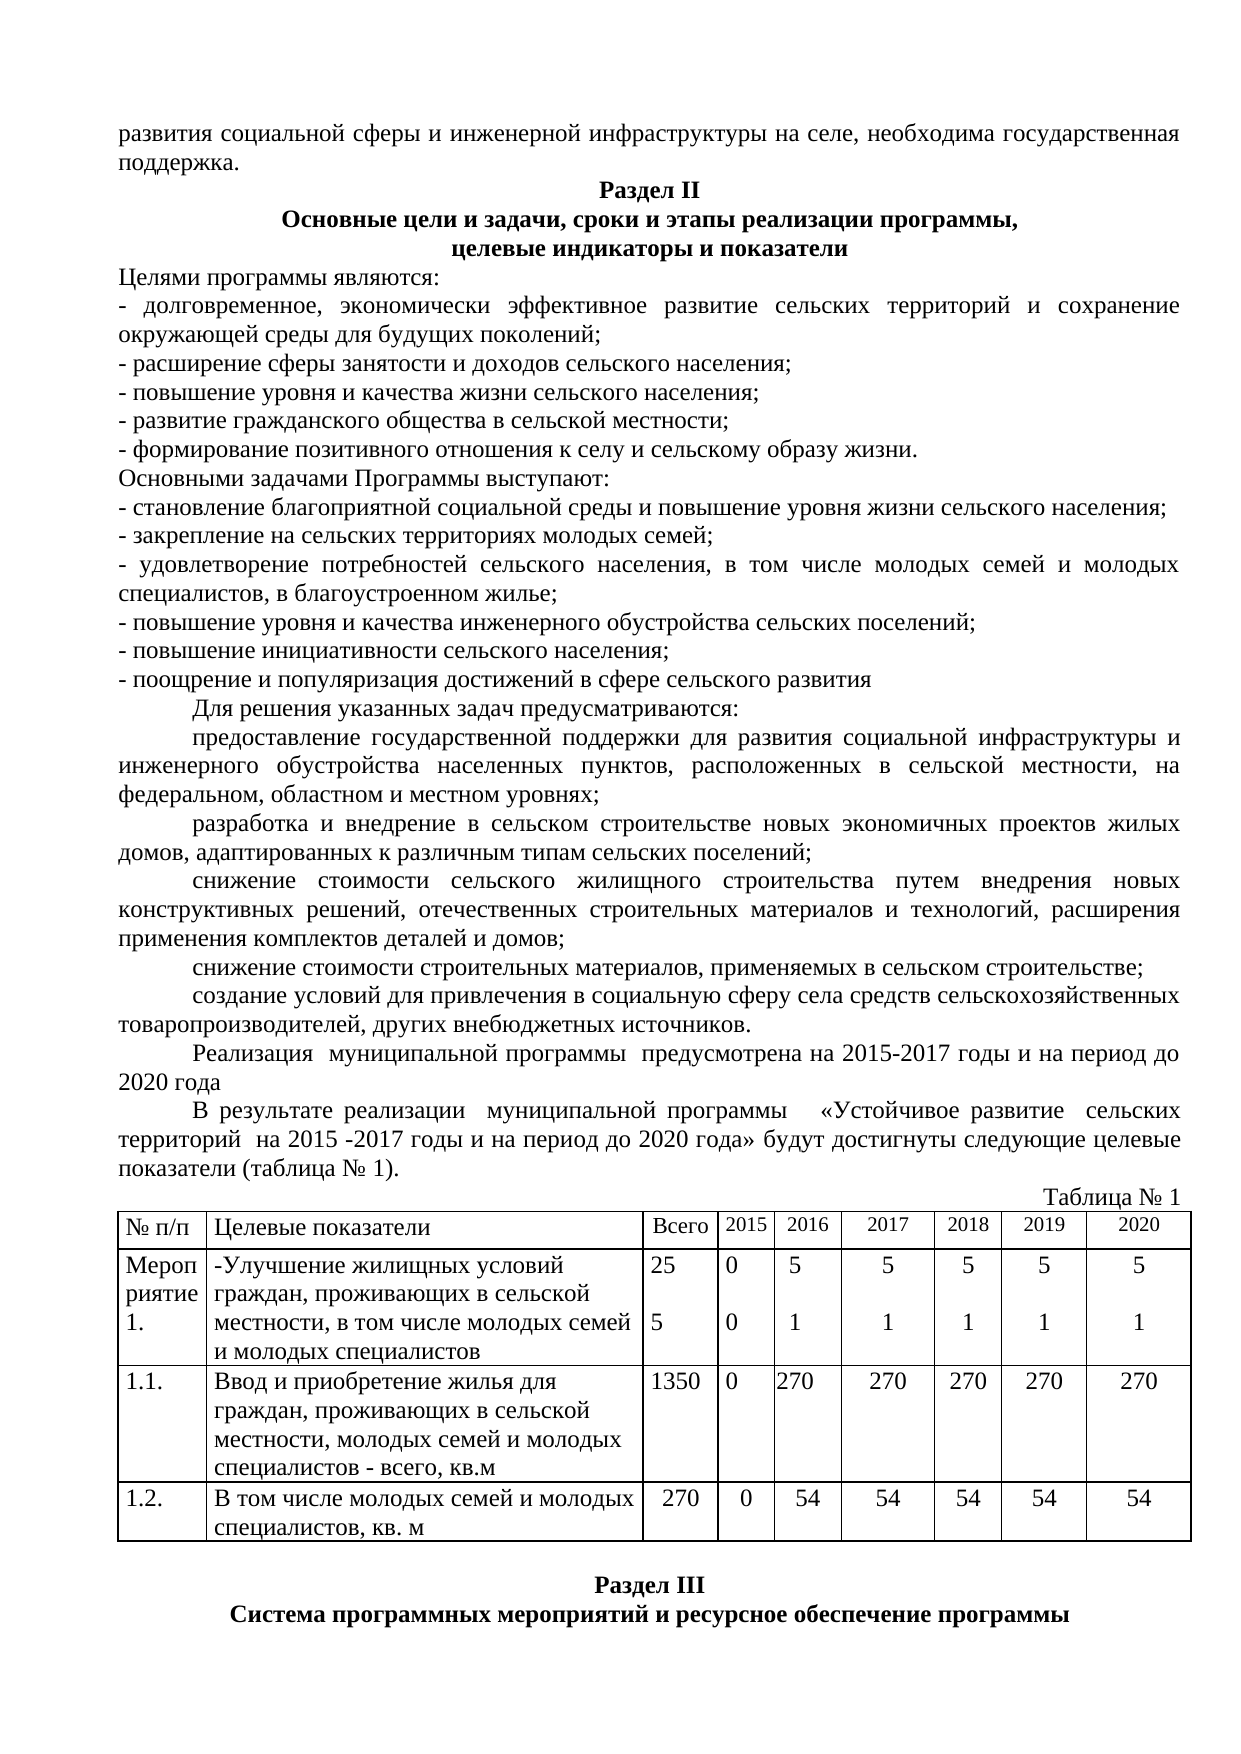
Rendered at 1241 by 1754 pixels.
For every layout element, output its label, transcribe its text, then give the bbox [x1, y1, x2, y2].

text разработка и внедрение в сельском строительстве новых экономичных проектов жилых домов, адаптированных к различным типам сельских поселений; [118, 808, 1181, 866]
table_cell 0 [719, 1366, 774, 1481]
text Раздел II [118, 176, 1181, 204]
table_cell 54 [775, 1483, 841, 1540]
text В результате реализации муниципальной программы «Устойчивое развитие сельских территорий на 2015 -2017 годы и на период до 2020 года» будут достигнуты следующие целевые показатели (таблица № 1). [118, 1096, 1181, 1182]
text Основные цели и задачи, сроки и этапы реализации программы, [118, 204, 1181, 233]
text - развитие гражданского общества в сельской местности; [118, 406, 1181, 434]
table_header 2015 [719, 1212, 774, 1248]
table_header 2019 [1002, 1212, 1086, 1248]
table_cell 5 1 [1002, 1250, 1086, 1365]
text снижение стоимости сельского жилищного строительства путем внедрения новых конструктивных решений, отечественных строительных материалов и технологий, расширения применения комплектов деталей и домов; [118, 866, 1181, 952]
table_cell 270 [644, 1483, 717, 1540]
text Раздел III [118, 1571, 1181, 1599]
text Для решения указанных задач предусматриваются: [118, 693, 1181, 722]
table_header 2020 [1087, 1212, 1190, 1248]
table_cell 5 1 [935, 1250, 1001, 1365]
text Целями программы являются: [118, 262, 1181, 291]
text предоставление государственной поддержки для развития социальной инфраструктуры и инженерного обустройства населенных пунктов, расположенных в сельской местности, на федеральном, областном и местном уровнях; [118, 722, 1181, 808]
table_cell 5 1 [842, 1250, 934, 1365]
table_cell Ввод и приобретение жилья для граждан, проживающих в сельской местности, молодых семей и молодых специалистов - всего, кв.м [207, 1366, 642, 1481]
table_header № п/п [119, 1212, 206, 1248]
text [118, 118, 1181, 176]
table_cell 0 [719, 1483, 774, 1540]
text - повышение уровня и качества жизни сельского населения; [118, 377, 1181, 406]
text - расширение сферы занятости и доходов сельского населения; [118, 348, 1181, 377]
table_cell В том числе молодых семей и молодых специалистов, кв. м [207, 1483, 642, 1540]
text - повышение уровня и качества инженерного обустройства сельских поселений; [118, 607, 1181, 636]
text целевые индикаторы и показатели [118, 233, 1181, 262]
table_header 2018 [935, 1212, 1001, 1248]
text снижение стоимости строительных материалов, применяемых в сельском строительстве; [118, 952, 1181, 981]
text - закрепление на сельских территориях молодых семей; [118, 521, 1181, 549]
text Таблица № 1 [118, 1182, 1181, 1211]
table_cell 1.1. [119, 1366, 206, 1481]
table_cell -Улучшение жилищных условий граждан, проживающих в сельской местности, в том числе молодых семей и молодых специалистов [207, 1250, 642, 1365]
table_cell 5 1 [775, 1250, 841, 1365]
table_cell 270 [1002, 1366, 1086, 1481]
table_cell 54 [1087, 1483, 1190, 1540]
table_header Целевые показатели [207, 1212, 642, 1248]
table_cell 54 [935, 1483, 1001, 1540]
table_cell 270 [935, 1366, 1001, 1481]
text - удовлетворение потребностей сельского населения, в том числе молодых семей и молодых специалистов, в благоустроенном жилье; [118, 549, 1181, 607]
table_header Всего [644, 1212, 717, 1248]
text Основными задачами Программы выступают: [118, 463, 1181, 492]
text - формирование позитивного отношения к селу и сельскому образу жизни. [118, 434, 1181, 463]
text - долговременное, экономически эффективное развитие сельских территорий и сохранение окружающей среды для будущих поколений; [118, 291, 1181, 348]
table_cell 270 [775, 1366, 841, 1481]
table_header 2017 [842, 1212, 934, 1248]
table_cell 270 [1087, 1366, 1190, 1481]
text - становление благоприятной социальной среды и повышение уровня жизни сельского населения; [118, 492, 1181, 521]
table_cell 270 [842, 1366, 934, 1481]
table_cell 5 1 [1087, 1250, 1190, 1365]
table_cell Мероприятие 1. [119, 1250, 206, 1365]
table_header 2016 [775, 1212, 841, 1248]
table_cell 1350 [644, 1366, 717, 1481]
table_cell 25 5 [644, 1250, 717, 1365]
table_cell 54 [842, 1483, 934, 1540]
table_cell 1.2. [119, 1483, 206, 1540]
text - поощрение и популяризация достижений в сфере сельского развития [118, 664, 1181, 693]
text Реализация муниципальной программы предусмотрена на 2015-2017 годы и на период до 2020 года [118, 1038, 1181, 1096]
text - повышение инициативности сельского населения; [118, 636, 1181, 664]
table_cell 54 [1002, 1483, 1086, 1540]
table_cell 0 0 [719, 1250, 774, 1365]
text Система программных мероприятий и ресурсное обеспечение программы [118, 1599, 1181, 1628]
text создание условий для привлечения в социальную сферу села средств сельскохозяйственных товаропроизводителей, других внебюджетных источников. [118, 981, 1181, 1038]
